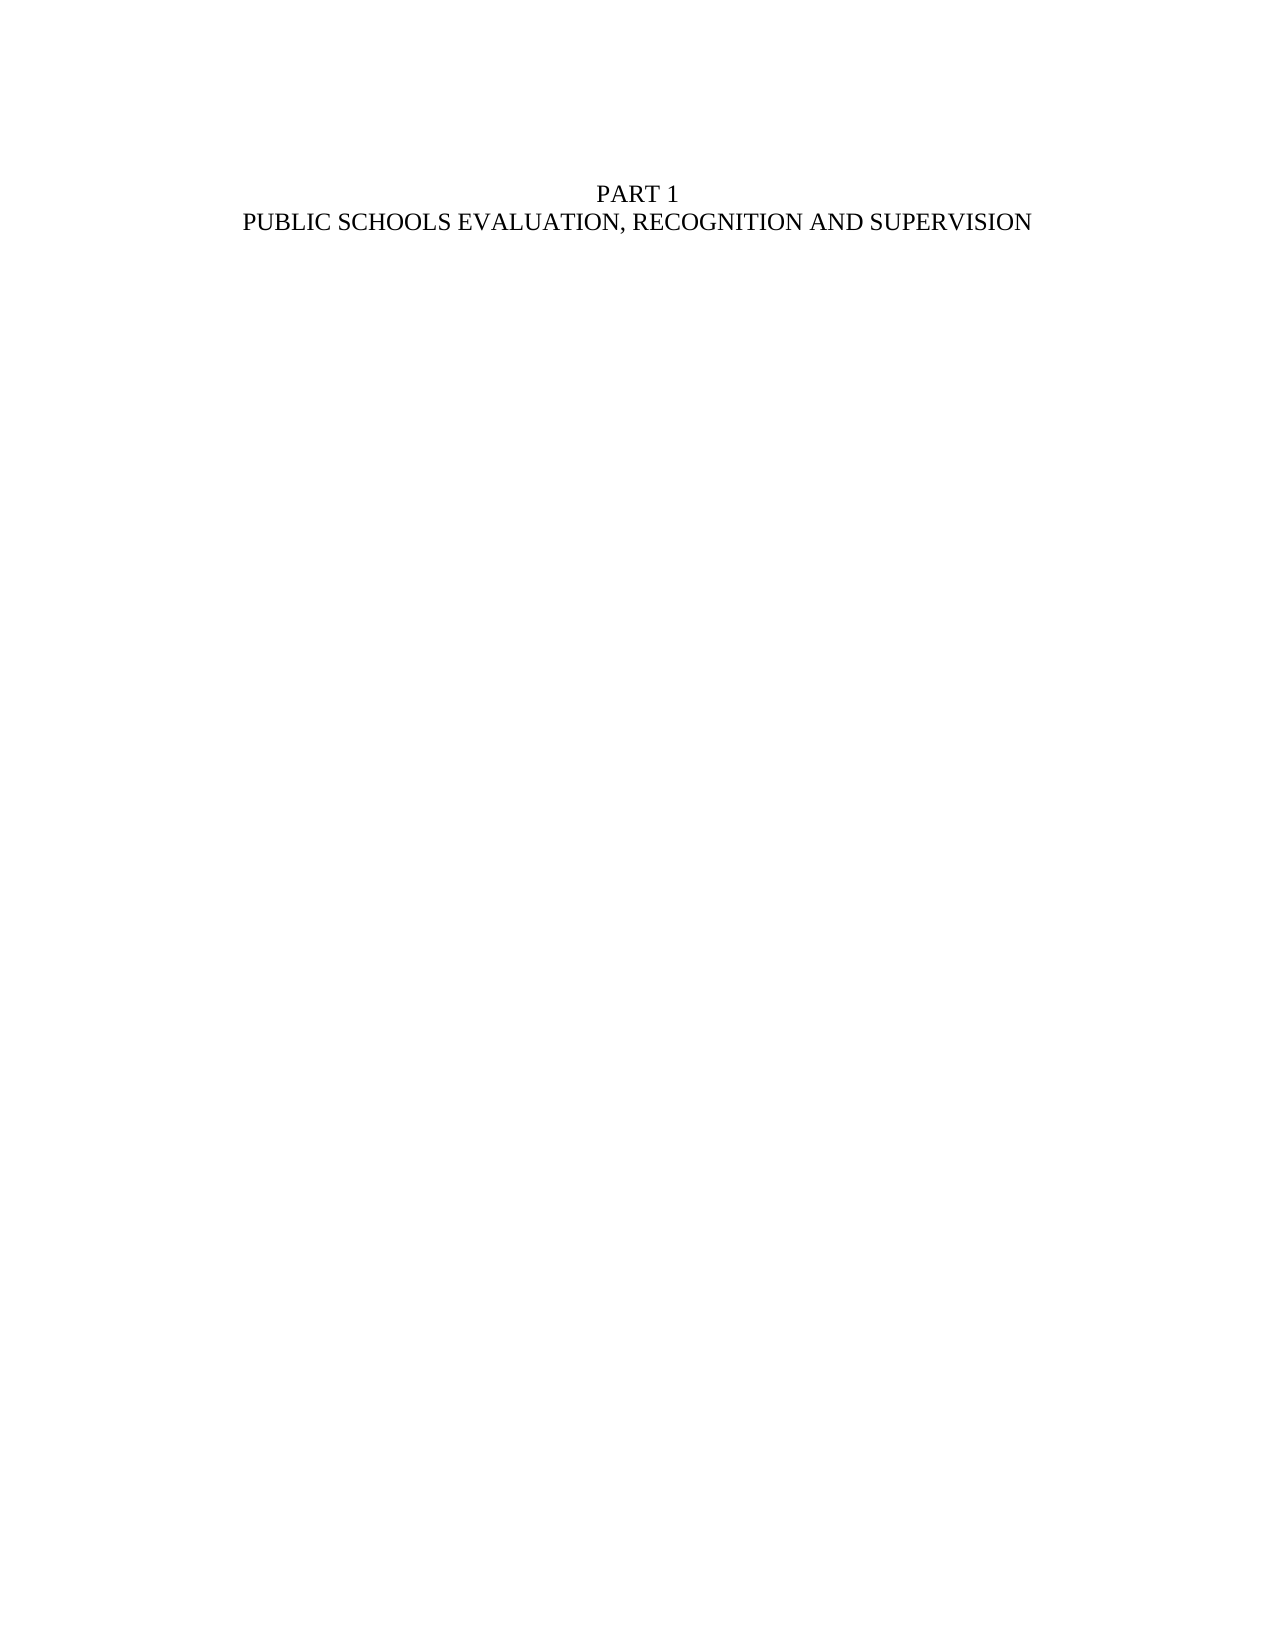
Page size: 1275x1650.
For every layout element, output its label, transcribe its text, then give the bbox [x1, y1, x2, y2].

text PART 1 [150, 179, 1125, 207]
text PUBLIC SCHOOLS EVALUATION, RECOGNITION AND SUPERVISION [150, 207, 1125, 236]
